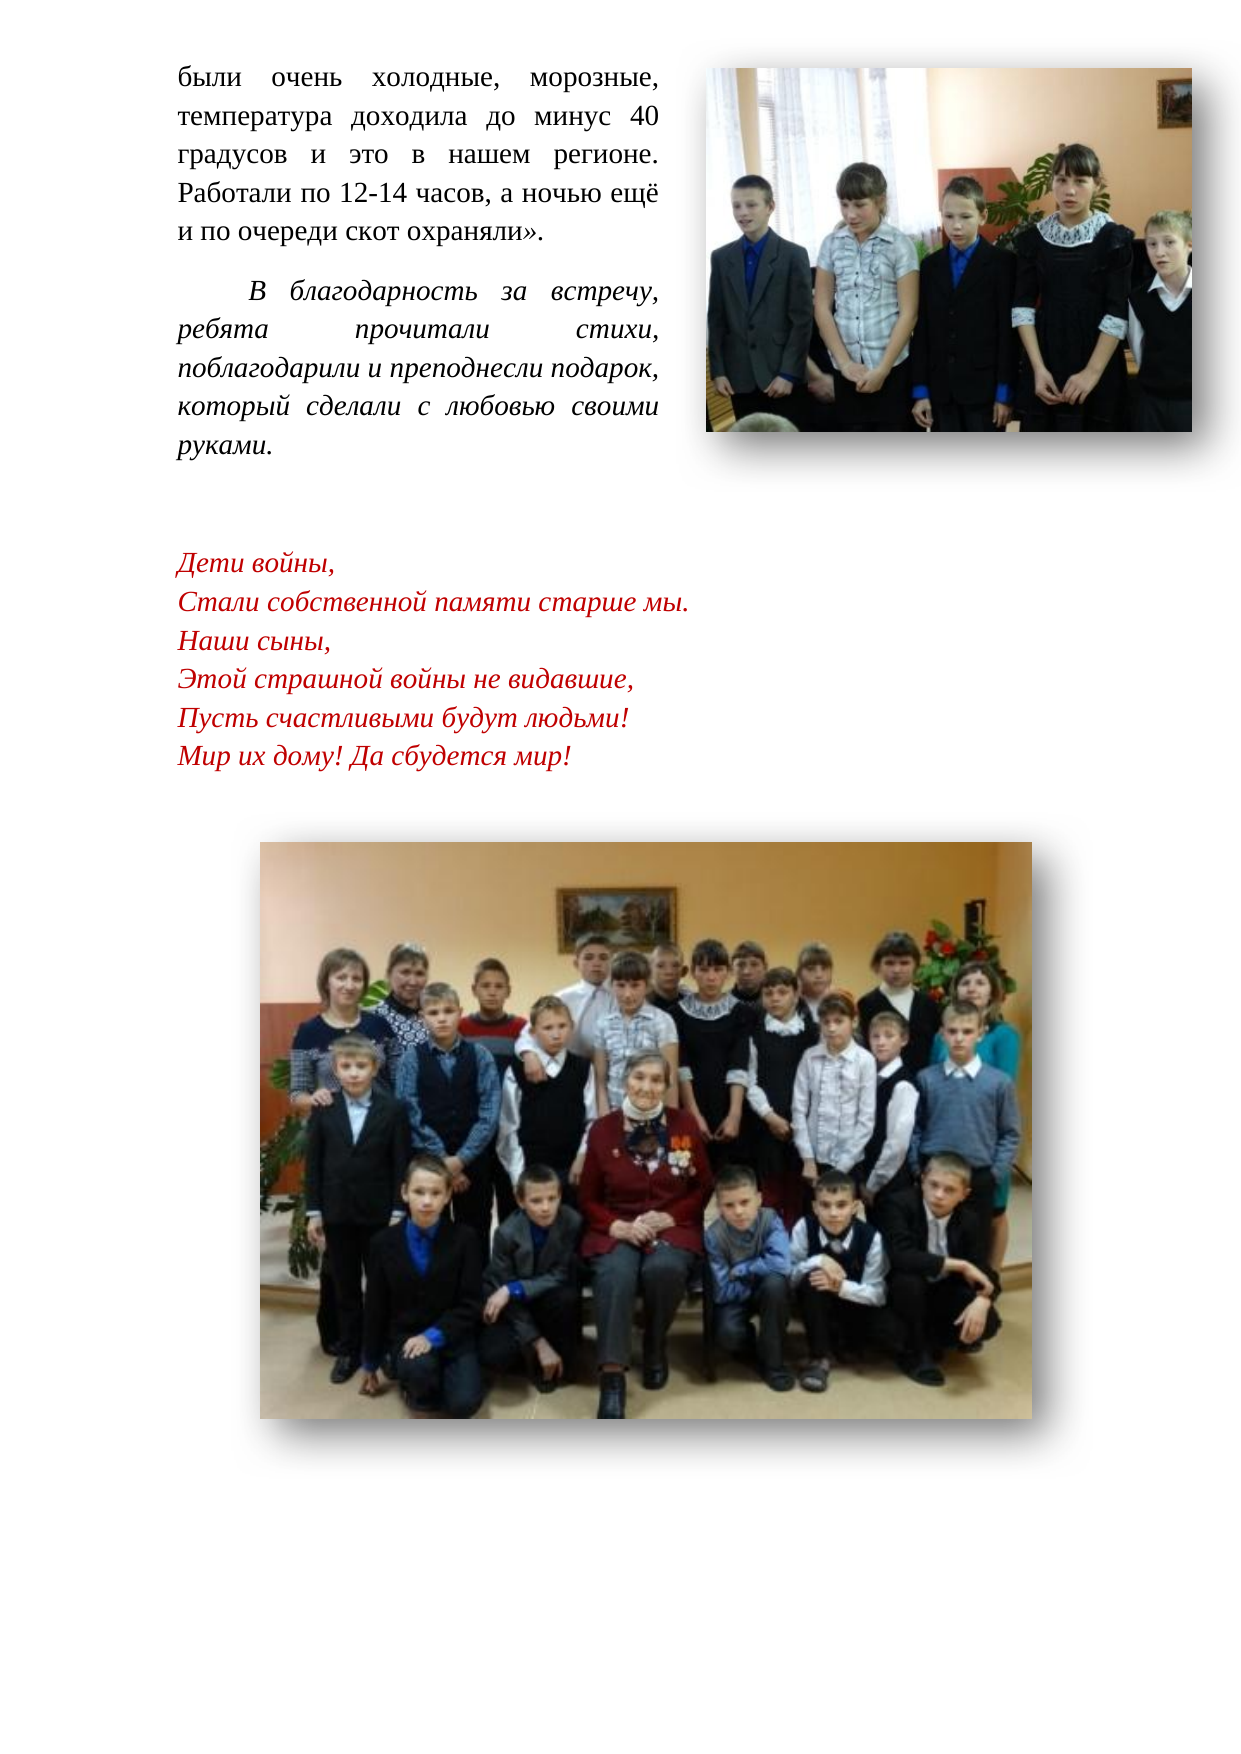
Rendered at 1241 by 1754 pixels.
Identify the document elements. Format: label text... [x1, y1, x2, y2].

text В благодарность за встречу, ребята прочитали стихи, поблагодарили и преподнесли подарок, который сделали с любовью своими руками. [177, 273, 703, 460]
picture [706, 68, 1192, 432]
text Дети войны, Стали собственной памяти старше мы. Наши сыны, Этой страшной войны не видавшие, Пусть счастливыми будут людьми! Мир их дому! Да сбудется мир! [177, 546, 1152, 772]
picture [260, 842, 1032, 1419]
